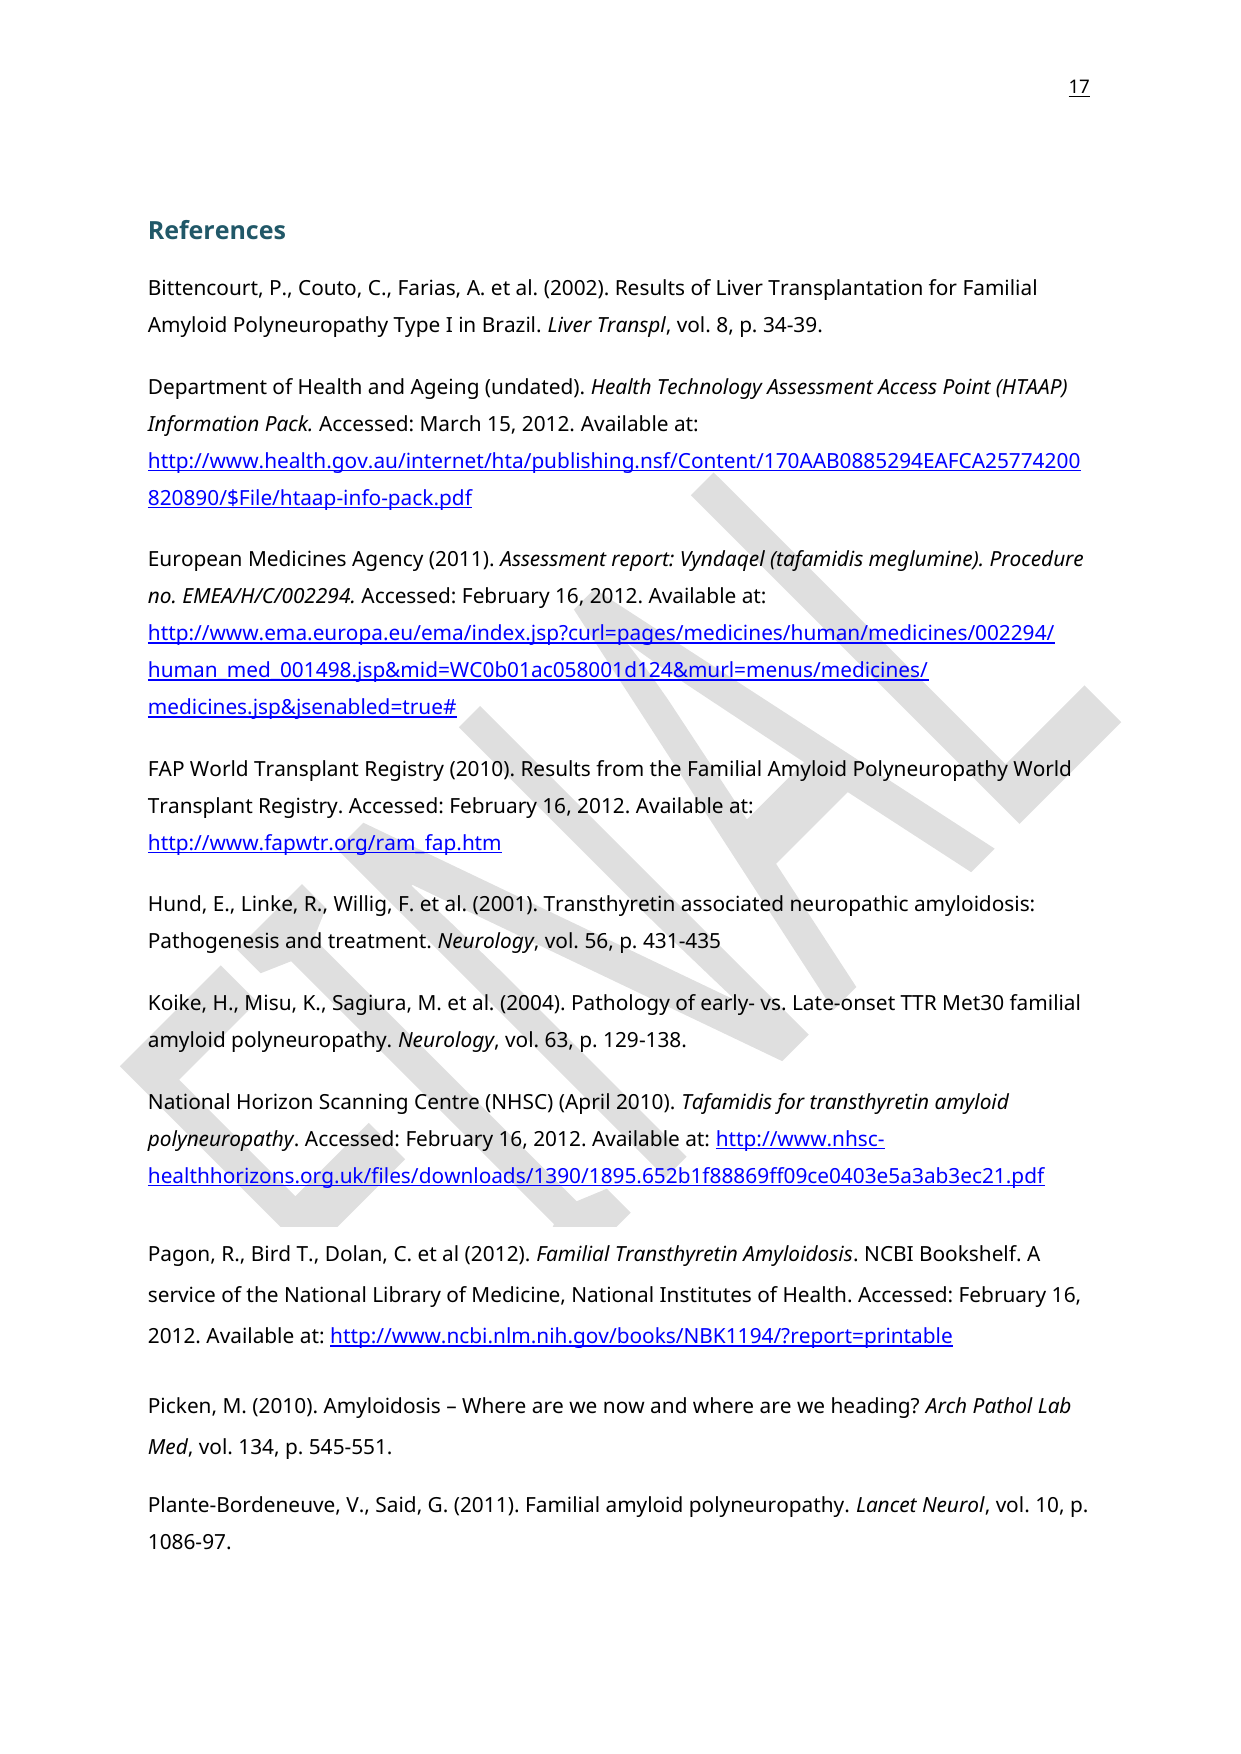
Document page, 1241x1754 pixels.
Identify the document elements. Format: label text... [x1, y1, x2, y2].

text FAP World Transplant Registry (2010). Results from the Familial Amyloid Polyneuropathy World Transplant Registry. Accessed: February 16, 2012. Available at: http://www.fapwtr.org/ram_fap.htm [148, 754, 1092, 856]
text Bittencourt, P., Couto, C., Farias, A. et al. (2002). Results of Liver Transplantation for Familial Amyloid Polyneuropathy Type I in Brazil. Liver Transpl, vol. 8, p. 34-39. [148, 273, 1092, 339]
text Pagon, R., Bird T., Dolan, C. et al (2012). Familial Transthyretin Amyloidosis. NCBI Bookshelf. A service of the National Library of Medicine, National Institutes of Health. Accessed: February 16, 2012. Available at: http://www.ncbi.nlm.nih.gov/books/NBK1194/?report=printable [148, 1227, 1092, 1350]
text Koike, H., Misu, K., Sagiura, M. et al. (2004). Pathology of early- vs. Late-onset TTR Met30 familial amyloid polyneuropathy. Neurology, vol. 63, p. 129-138. [148, 988, 1092, 1054]
text Department of Health and Ageing (undated). Health Technology Assessment Access Point (HTAAP) Information Pack. Accessed: March 15, 2012. Available at: http://www.health.gov.au/internet/hta/publishing.nsf/Content/170AAB0885294EAFCA25774200820890/$File/htaap-info-pack.pdf [148, 372, 1092, 511]
text National Horizon Scanning Centre (NHSC) (April 2010). Tafamidis for transthyretin amyloid polyneuropathy. Accessed: February 16, 2012. Available at: http://www.nhsc-healthhorizons.org.uk/files/downloads/1390/1895.652b1f88869ff09ce0403e5a3ab3ec21.pdf [148, 1087, 1092, 1189]
text Hund, E., Linke, R., Willig, F. et al. (2001). Transthyretin associated neuropathic amyloidosis: Pathogenesis and treatment. Neurology, vol. 56, p. 431-435 [148, 889, 1092, 955]
text Picken, M. (2010). Amyloidosis – Where are we now and where are we heading? Arch Pathol Lab Med, vol. 134, p. 545-551. [148, 1379, 1092, 1461]
text Plante-Bordeneuve, V., Said, G. (2011). Familial amyloid polyneuropathy. Lancet Neurol, vol. 10, p. 1086-97. [148, 1490, 1092, 1555]
subtitle References [148, 212, 1092, 246]
text European Medicines Agency (2011). Assessment report: Vyndaqel (tafamidis meglumine). Procedure no. EMEA/H/C/002294. Accessed: February 16, 2012. Available at: http://www.ema.europa.eu/ema/index.jsp?curl=pages/medicines/human/medicines/002294/human_med_001498.jsp&mid=WC0b01ac058001d124&murl=menus/medicines/medicines.jsp&jsenabled=true# [148, 544, 1092, 721]
